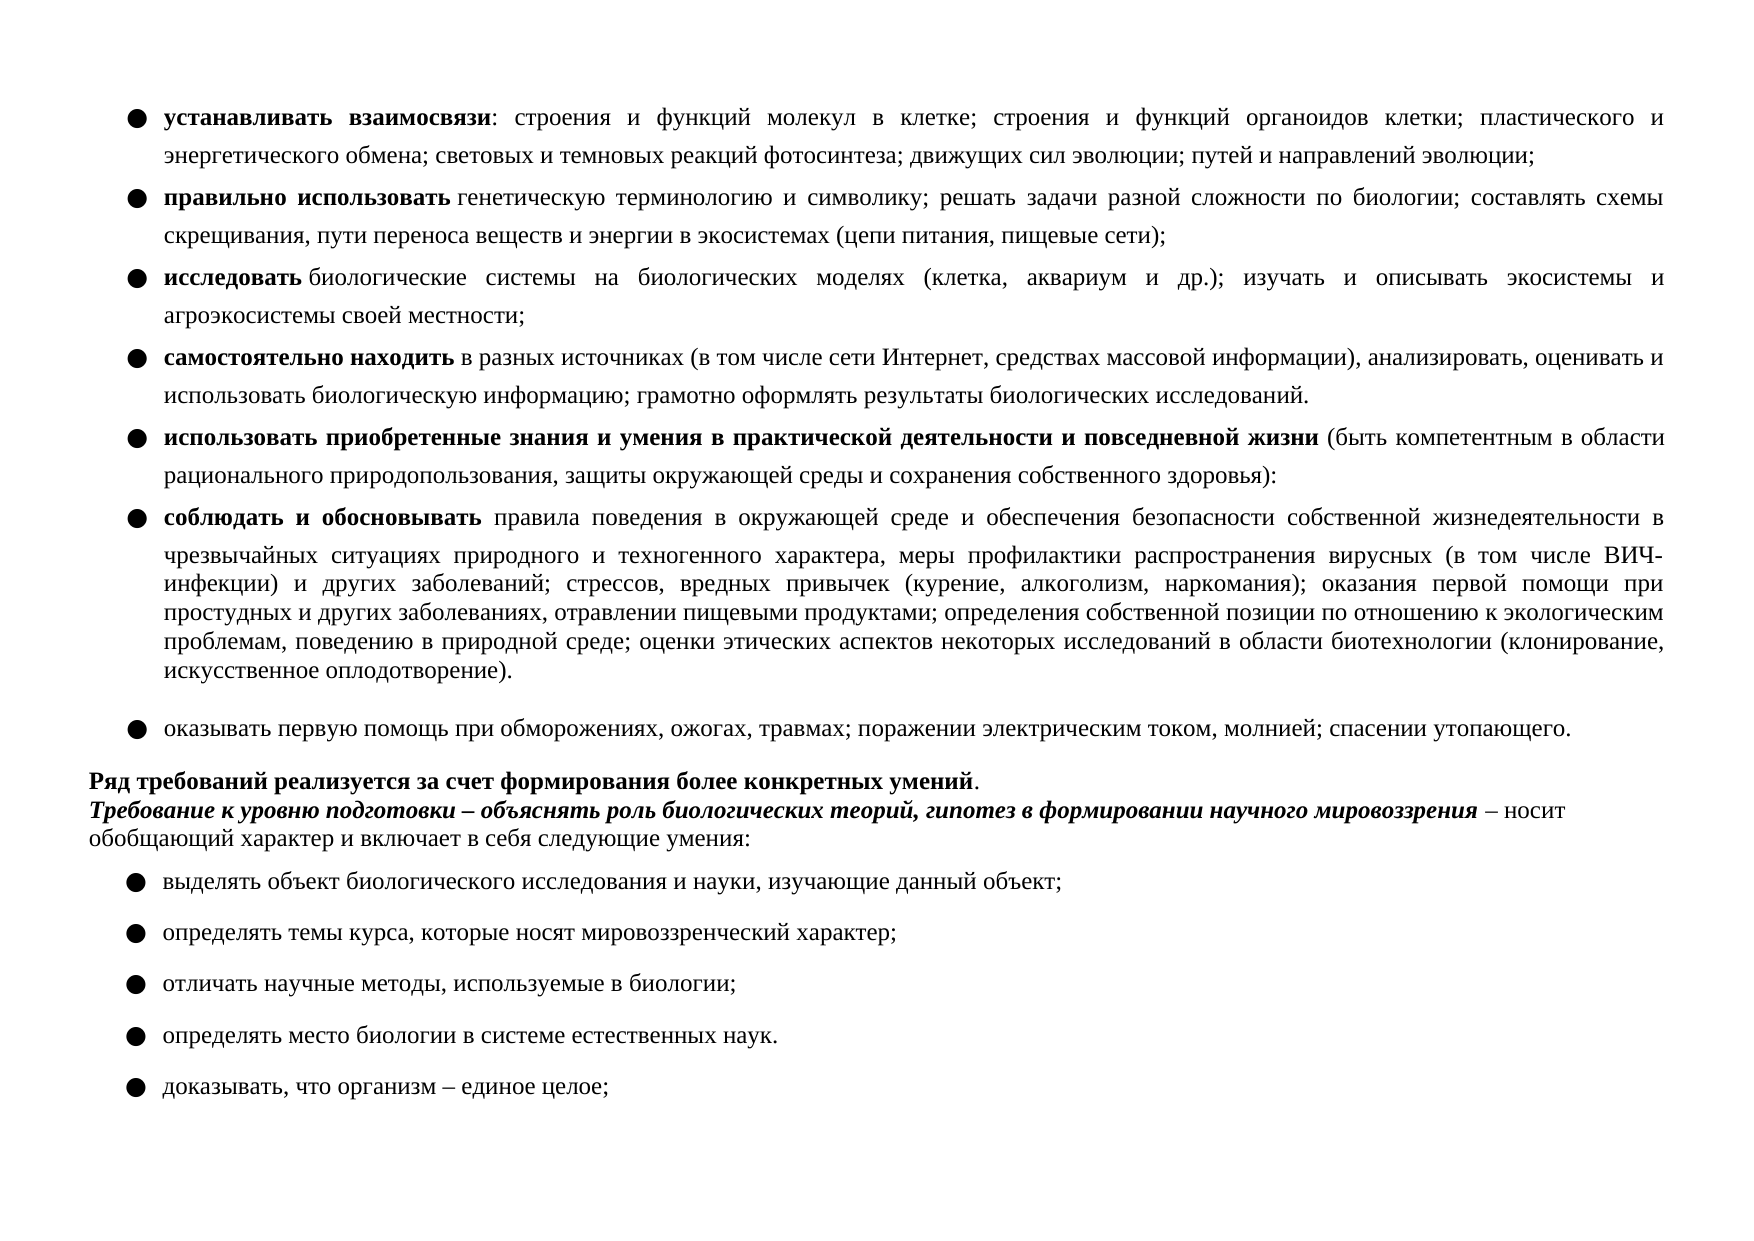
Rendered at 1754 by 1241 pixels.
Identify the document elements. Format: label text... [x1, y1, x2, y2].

list доказывать, что организм – единое целое; [125, 1057, 1665, 1108]
text Ряд требований реализуется за счет формирования более конкретных умений. [89, 766, 1665, 795]
list устанавливать взаимосвязи: строения и функций молекул в клетке; строения и функций органоидов клетки; пластического и энергетического обмена; световых и темновых реакций фотосинтеза; движущих сил эволюции; путей и направлений эволюции; [126, 88, 1665, 168]
list использовать приобретенные знания и умения в практической деятельности и повседневной жизни (быть компетентным в области рационального природопользования, защиты окружающей среды и сохранения собственного здоровья): [126, 408, 1665, 488]
text Требование к уровню подготовки – объяснять роль биологических теорий, гипотез в формировании научного мировоззрения – носит обобщающий характер и включает в себя следующие умения: [89, 795, 1665, 852]
list выделять объект биологического исследования и науки, изучающие данный объект; [125, 852, 1665, 903]
list отличать научные методы, используемые в биологии; [125, 955, 1665, 1006]
list соблюдать и обосновывать правила поведения в окружающей среде и обеспечения безопасности собственной жизнедеятельности в чрезвычайных ситуациях природного и техногенного характера, меры профилактики распространения вирусных (в том числе ВИЧ-инфекции) и других заболеваний; стрессов, вредных привычек (курение, алкоголизм, наркомания); оказания первой помощи при простудных и других заболеваниях, отравлении пищевыми продуктами; определения собственной позиции по отношению к экологическим проблемам, поведению в природной среде; оценки этических аспектов некоторых исследований в области биотехнологии (клонирование, искусственное оплодотворение). [126, 488, 1665, 683]
list правильно использовать генетическую терминологию и символику; решать задачи разной сложности по биологии; составлять схемы скрещивания, пути переноса веществ и энергии в экосистемах (цепи питания, пищевые сети); [126, 168, 1665, 248]
list самостоятельно находить в разных источниках (в том числе сети Интернет, средствах массовой информации), анализировать, оценивать и использовать биологическую информацию; грамотно оформлять результаты биологических исследований. [126, 328, 1665, 408]
list оказывать первую помощь при обморожениях, ожогах, травмах; поражении электрическим током, молнией; спасении утопающего. [126, 699, 1665, 750]
list определять место биологии в системе естественных наук. [125, 1006, 1665, 1057]
list определять темы курса, которые носят мировоззренческий характер; [125, 903, 1665, 955]
list исследовать биологические системы на биологических моделях (клетка, аквариум и др.); изучать и описывать экосистемы и агроэкосистемы своей местности; [126, 248, 1665, 328]
